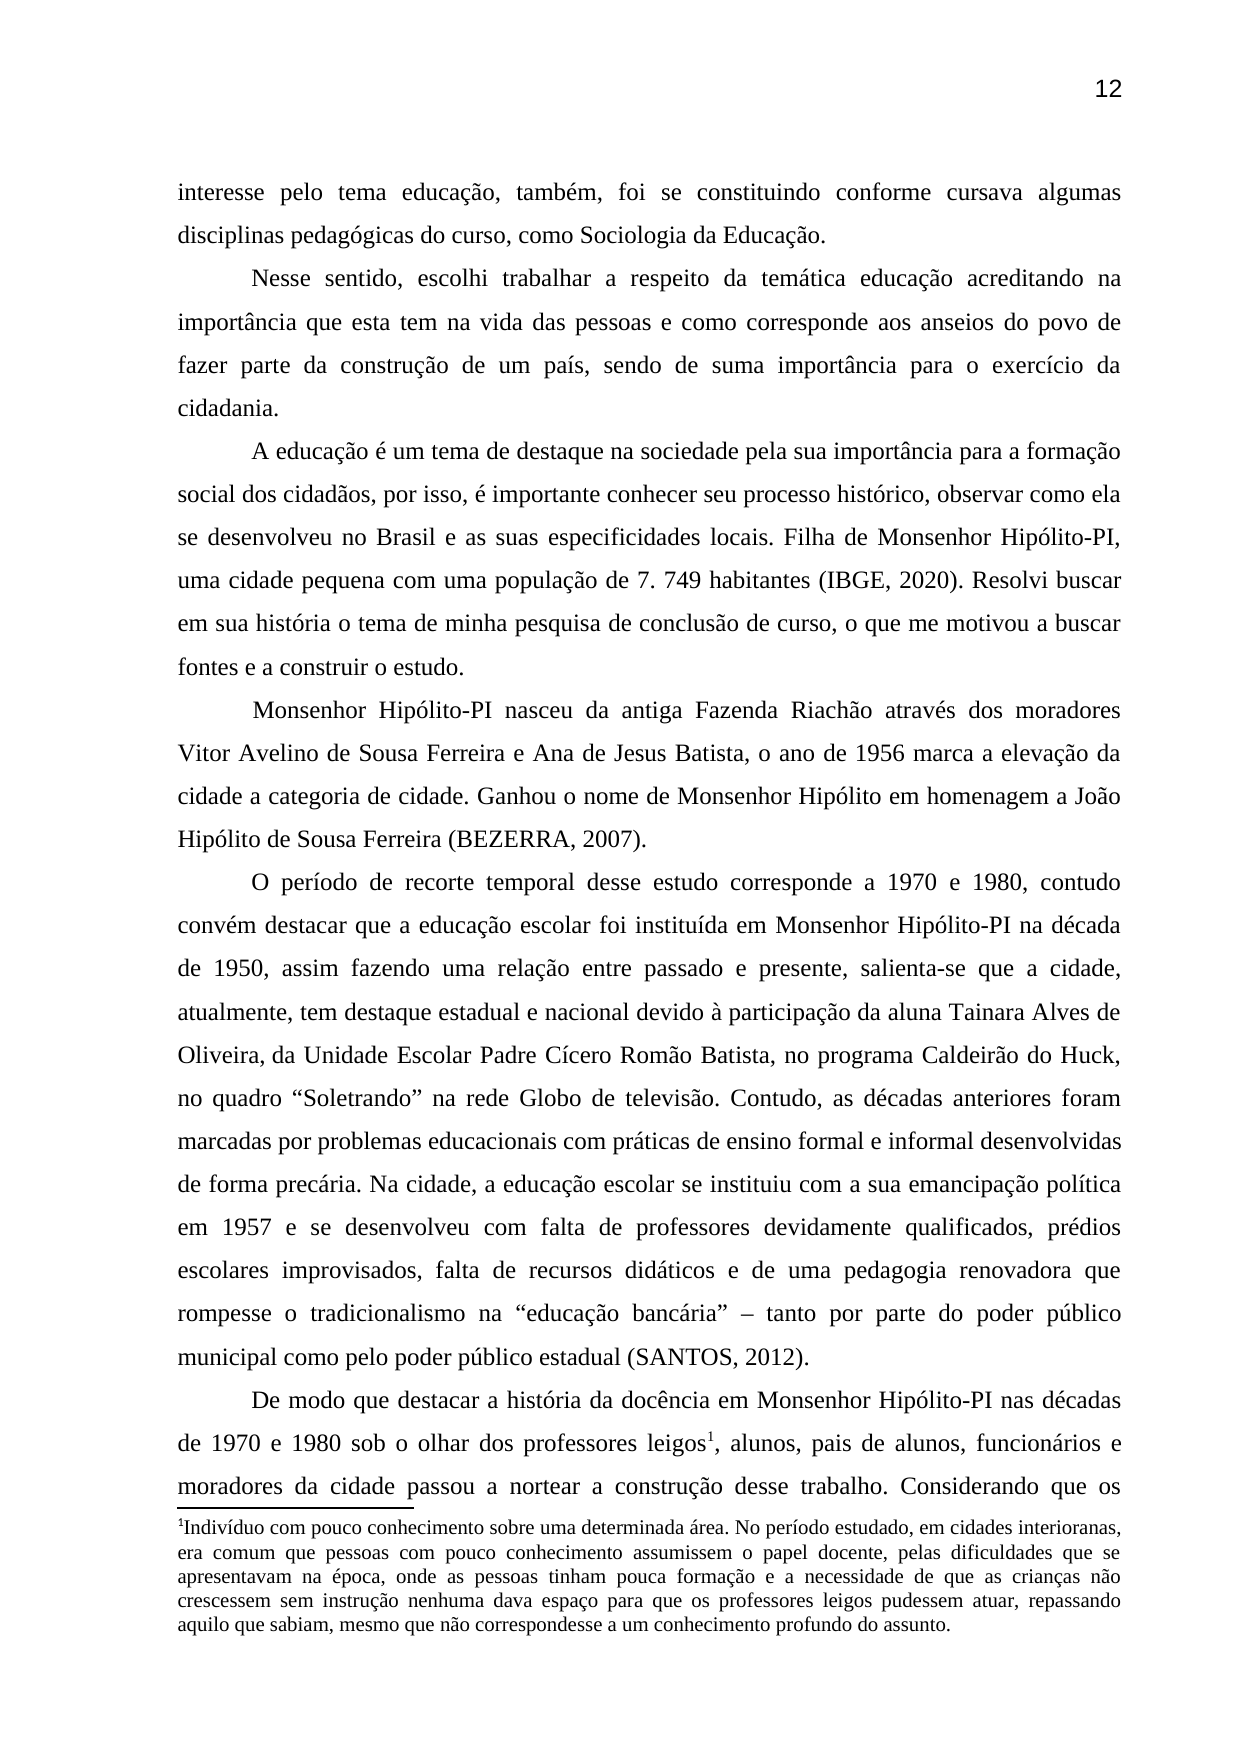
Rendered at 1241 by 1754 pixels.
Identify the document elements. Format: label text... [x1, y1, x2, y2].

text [177, 1385, 1122, 1500]
text A educação é um tema de destaque na sociedade pela sua importância para a formação social dos cidadãos, por isso, é importante conhecer seu processo histórico, observar como ela se desenvolveu no Brasil e as suas especificidades locais. Filha de Monsenhor Hipólito-PI, uma cidade pequena com uma população de 7. 749 habitantes (IBGE, 2020). Resolvi buscar em sua história o tema de minha pesquisa de conclusão de curso, o que me motivou a buscar fontes e a construir o estudo. [177, 436, 1122, 680]
text Nesse sentido, escolhi trabalhar a respeito da temática educação acreditando na importância que esta tem na vida das pessoas e como corresponde aos anseios do povo de fazer parte da construção de um país, sendo de suma importância para o exercício da cidadania. [177, 263, 1122, 422]
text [177, 177, 1122, 249]
text Monsenhor Hipólito-PI nasceu da antiga Fazenda Riachão através dos moradores Vitor Avelino de Sousa Ferreira e Ana de Jesus Batista, o ano de 1956 marca a elevação da cidade a categoria de cidade. Ganhou o nome de Monsenhor Hipólito em homenagem a João Hipólito de Sousa Ferreira (BEZERRA, 2007). [177, 695, 1122, 853]
text O período de recorte temporal desse estudo corresponde a 1970 e 1980, contudo convém destacar que a educação escolar foi instituída em Monsenhor Hipólito-PI na década de 1950, assim fazendo uma relação entre passado e presente, salienta-se que a cidade, atualmente, tem destaque estadual e nacional devido à participação da aluna Tainara Alves de Oliveira, da Unidade Escolar Padre Cícero Romão Batista, no programa Caldeirão do Huck, no quadro “Soletrando” na rede Globo de televisão. Contudo, as décadas anteriores foram marcadas por problemas educacionais com práticas de ensino formal e informal desenvolvidas de forma precária. Na cidade, a educação escolar se instituiu com a sua emancipação política em 1957 e se desenvolveu com falta de professores devidamente qualificados, prédios escolares improvisados, falta de recursos didáticos e de uma pedagogia renovadora que rompesse o tradicionalismo na “educação bancária” – tanto por parte do poder público municipal como pelo poder público estadual (SANTOS, 2012). [177, 867, 1122, 1370]
